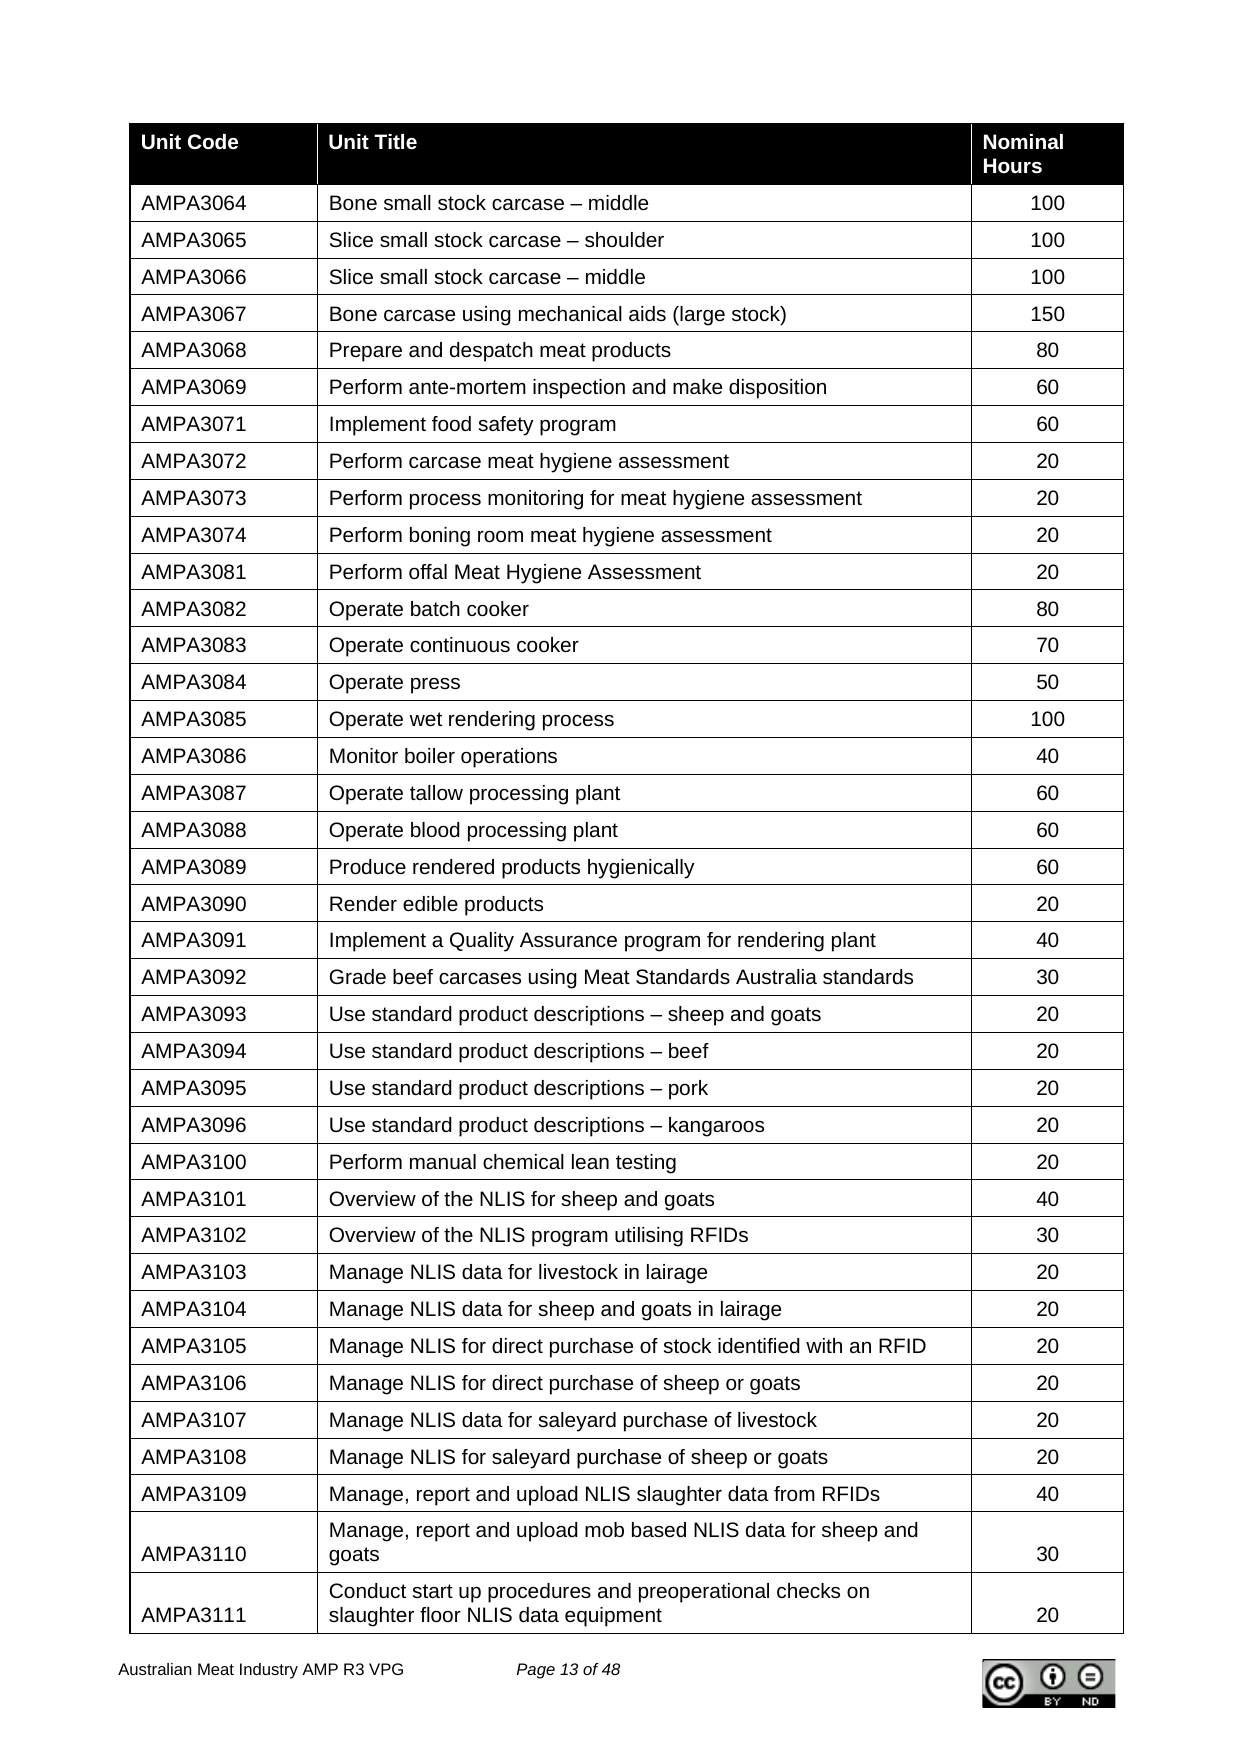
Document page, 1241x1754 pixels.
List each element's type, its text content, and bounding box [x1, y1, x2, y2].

table_cell AMPA3069 [131, 369, 317, 405]
table_cell 80 [972, 332, 1123, 368]
table_cell Manage NLIS data for sheep and goats in lairage [318, 1291, 971, 1327]
table_cell AMPA3101 [131, 1180, 317, 1216]
table_cell AMPA3105 [131, 1328, 317, 1364]
table_cell AMPA3085 [131, 701, 317, 737]
table_cell Use standard product descriptions – beef [318, 1033, 971, 1069]
table_cell Manage NLIS for direct purchase of sheep or goats [318, 1365, 971, 1401]
table_cell AMPA3065 [131, 222, 317, 257]
table_cell AMPA3106 [131, 1365, 317, 1401]
table_cell AMPA3074 [131, 517, 317, 552]
table_cell 20 [972, 1365, 1123, 1401]
table_cell AMPA3072 [131, 443, 317, 479]
table_cell 20 [972, 443, 1123, 479]
table_cell Use standard product descriptions – sheep and goats [318, 996, 971, 1032]
table_cell AMPA3083 [131, 627, 317, 663]
table_cell AMPA3091 [131, 922, 317, 958]
table_cell 80 [972, 590, 1123, 626]
table_cell 60 [972, 406, 1123, 442]
table_cell Perform boning room meat hygiene assessment [318, 517, 971, 552]
table_cell 20 [972, 480, 1123, 516]
table_cell 100 [972, 259, 1123, 294]
table_cell 60 [972, 849, 1123, 884]
table_cell 20 [972, 517, 1123, 552]
table_cell Manage, report and upload mob based NLIS data for sheep and goats [318, 1512, 971, 1572]
table_cell 20 [972, 554, 1123, 589]
table_cell Perform carcase meat hygiene assessment [318, 443, 971, 479]
table_cell Slice small stock carcase – middle [318, 259, 971, 294]
table_cell 20 [972, 1144, 1123, 1179]
table_cell 30 [972, 1217, 1123, 1253]
table_cell AMPA3084 [131, 664, 317, 700]
table_cell AMPA3095 [131, 1070, 317, 1106]
table_cell Manage NLIS data for livestock in lairage [318, 1254, 971, 1290]
table_cell 30 [972, 1512, 1123, 1572]
table_cell Operate wet rendering process [318, 701, 971, 737]
table_cell Manage NLIS for direct purchase of stock identified with an RFID [318, 1328, 971, 1364]
table_cell 20 [972, 1328, 1123, 1364]
table_cell 20 [972, 1070, 1123, 1106]
table_cell AMPA3103 [131, 1254, 317, 1290]
table_cell 20 [972, 1291, 1123, 1327]
table_cell 50 [972, 664, 1123, 700]
table_cell 20 [972, 1402, 1123, 1437]
table_cell Manage NLIS for saleyard purchase of sheep or goats [318, 1439, 971, 1474]
table_cell 70 [972, 627, 1123, 663]
table_cell AMPA3100 [131, 1144, 317, 1179]
table_cell Conduct start up procedures and preoperational checks on slaughter floor NLIS data equipment [318, 1573, 971, 1633]
table_cell AMPA3108 [131, 1439, 317, 1474]
table_cell AMPA3092 [131, 959, 317, 995]
table_cell AMPA3111 [131, 1573, 317, 1633]
table_cell 40 [972, 1475, 1123, 1511]
table_header Unit Title [318, 124, 971, 184]
table_cell Bone small stock carcase – middle [318, 185, 971, 221]
table_cell Operate batch cooker [318, 590, 971, 626]
table_cell Operate press [318, 664, 971, 700]
table_cell 150 [972, 295, 1123, 331]
table_cell 100 [972, 222, 1123, 257]
table_cell Use standard product descriptions – kangaroos [318, 1107, 971, 1142]
table_cell AMPA3073 [131, 480, 317, 516]
table_cell Bone carcase using mechanical aids (large stock) [318, 295, 971, 331]
table_cell AMPA3089 [131, 849, 317, 884]
table_cell 20 [972, 1107, 1123, 1142]
table_cell 20 [972, 885, 1123, 921]
table_cell 40 [972, 922, 1123, 958]
table_cell 40 [972, 738, 1123, 774]
table_cell 100 [972, 701, 1123, 737]
table_cell AMPA3066 [131, 259, 317, 294]
table_cell Operate tallow processing plant [318, 775, 971, 811]
table_cell Grade beef carcases using Meat Standards Australia standards [318, 959, 971, 995]
table_cell Produce rendered products hygienically [318, 849, 971, 884]
table_cell 40 [972, 1180, 1123, 1216]
table_cell 60 [972, 812, 1123, 847]
table_cell AMPA3104 [131, 1291, 317, 1327]
table_cell Monitor boiler operations [318, 738, 971, 774]
table_cell Perform offal Meat Hygiene Assessment [318, 554, 971, 589]
table_cell 60 [972, 775, 1123, 811]
table_cell Perform process monitoring for meat hygiene assessment [318, 480, 971, 516]
table_cell AMPA3110 [131, 1512, 317, 1572]
table_cell AMPA3064 [131, 185, 317, 221]
table_cell 20 [972, 996, 1123, 1032]
table_cell Use standard product descriptions – pork [318, 1070, 971, 1106]
table_cell Manage NLIS data for saleyard purchase of livestock [318, 1402, 971, 1437]
table_cell AMPA3093 [131, 996, 317, 1032]
table_cell Operate blood processing plant [318, 812, 971, 847]
table_cell Render edible products [318, 885, 971, 921]
picture [981, 1659, 1114, 1706]
table_cell 20 [972, 1033, 1123, 1069]
table_cell AMPA3067 [131, 295, 317, 331]
table_cell 20 [972, 1254, 1123, 1290]
table_cell Perform ante-mortem inspection and make disposition [318, 369, 971, 405]
table_cell Perform manual chemical lean testing [318, 1144, 971, 1179]
table_cell Manage, report and upload NLIS slaughter data from RFIDs [318, 1475, 971, 1511]
table_header Unit Code [131, 124, 317, 184]
table_cell AMPA3109 [131, 1475, 317, 1511]
table_cell 20 [972, 1573, 1123, 1633]
table_cell Prepare and despatch meat products [318, 332, 971, 368]
table_header Nominal Hours [972, 124, 1123, 184]
table_cell 60 [972, 369, 1123, 405]
table_cell Operate continuous cooker [318, 627, 971, 663]
table_cell 100 [972, 185, 1123, 221]
table_cell 20 [972, 1439, 1123, 1474]
table_cell Slice small stock carcase – shoulder [318, 222, 971, 257]
table_cell 30 [972, 959, 1123, 995]
table_cell AMPA3081 [131, 554, 317, 589]
table_cell AMPA3071 [131, 406, 317, 442]
table_cell Implement a Quality Assurance program for rendering plant [318, 922, 971, 958]
table_cell AMPA3068 [131, 332, 317, 368]
table_cell Overview of the NLIS for sheep and goats [318, 1180, 971, 1216]
table_cell AMPA3088 [131, 812, 317, 847]
table_cell AMPA3096 [131, 1107, 317, 1142]
table_cell Overview of the NLIS program utilising RFIDs [318, 1217, 971, 1253]
table_cell AMPA3090 [131, 885, 317, 921]
table_cell AMPA3087 [131, 775, 317, 811]
table_cell AMPA3094 [131, 1033, 317, 1069]
table_cell AMPA3086 [131, 738, 317, 774]
table_cell AMPA3107 [131, 1402, 317, 1437]
table_cell AMPA3102 [131, 1217, 317, 1253]
table_cell Implement food safety program [318, 406, 971, 442]
table_cell AMPA3082 [131, 590, 317, 626]
